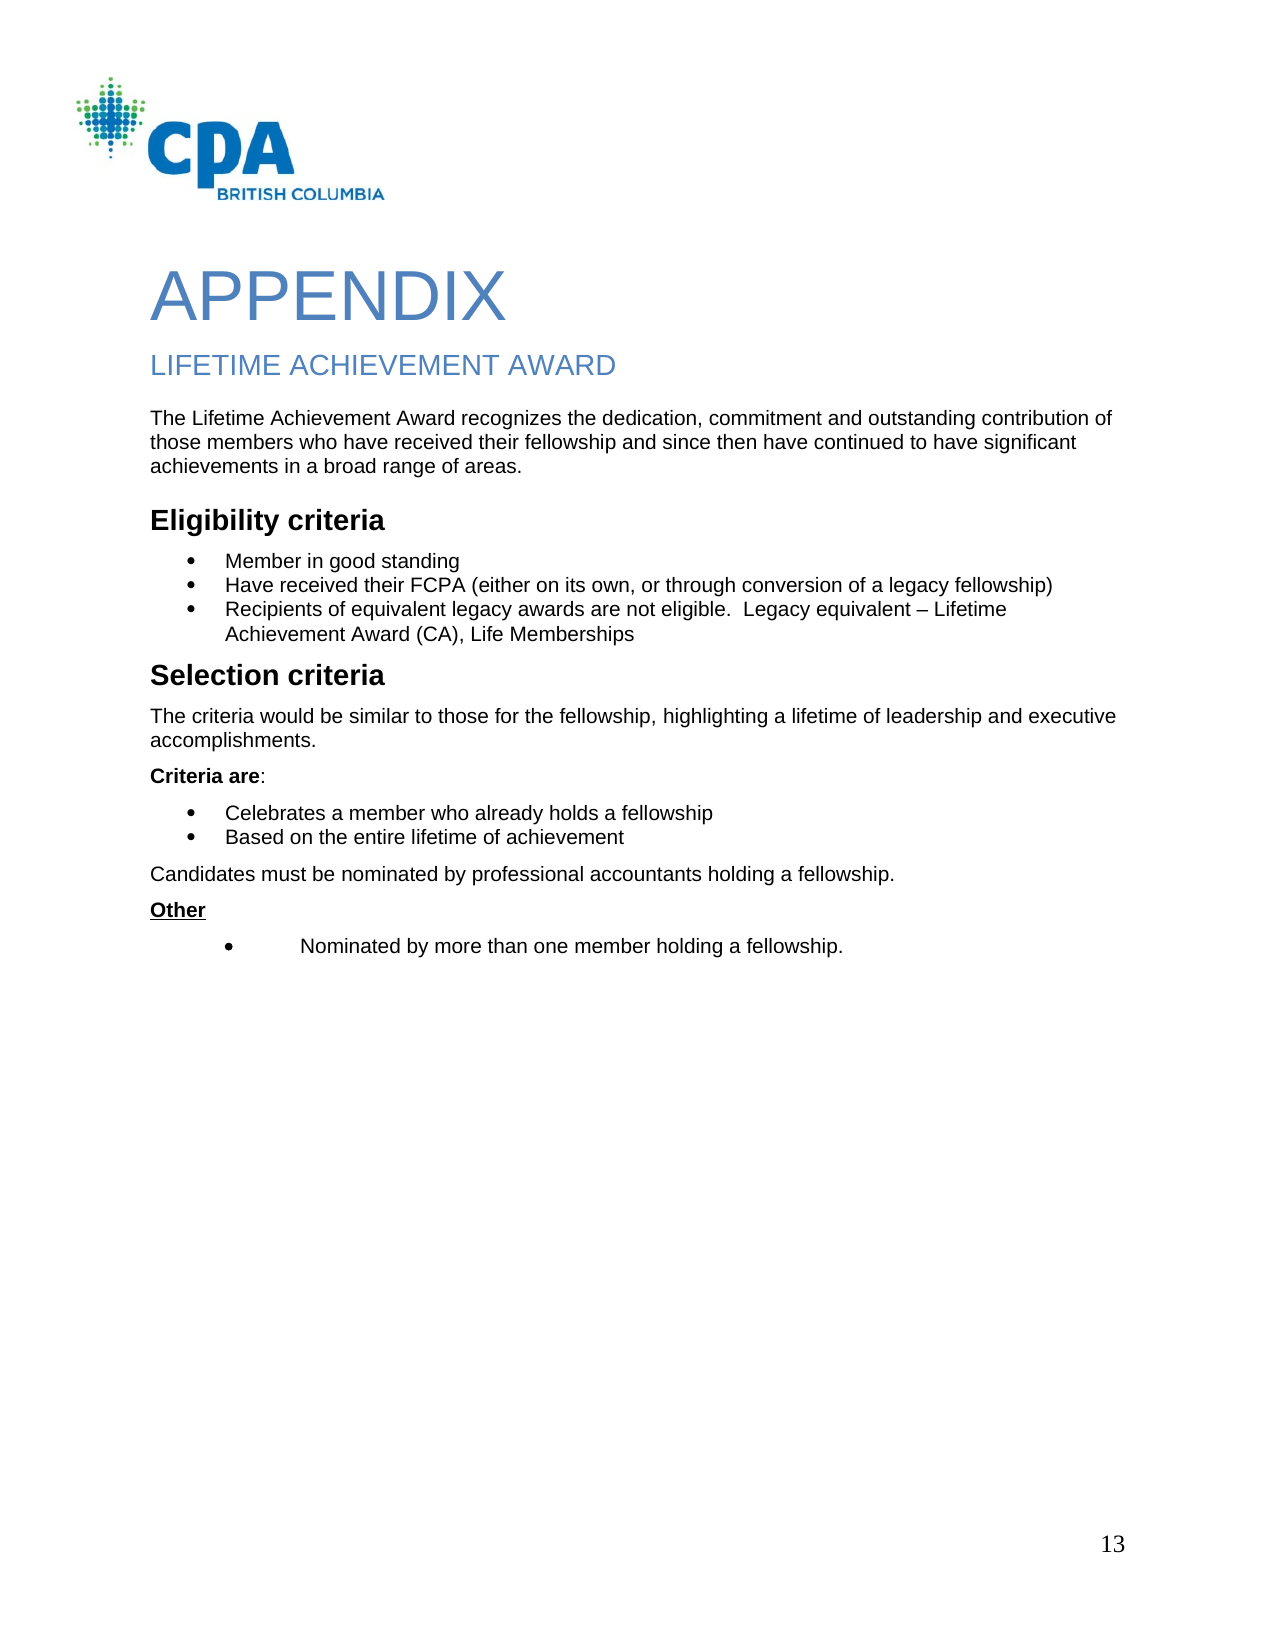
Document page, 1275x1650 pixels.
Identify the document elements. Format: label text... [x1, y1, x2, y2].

list Recipients of equivalent legacy awards are not eligible. Legacy equivalent – Lifetime Achievement Award (CA), Life Memberships [187, 597, 1125, 645]
list Have received their FCPA (either on its own, or through conversion of a legacy fellowship) [187, 573, 1125, 597]
text Other [150, 898, 1125, 922]
subtitle LIFETIME ACHIEVEMENT AWARD [150, 348, 1125, 381]
picture [0, 0, 1275, 226]
text Criteria are: [150, 764, 1125, 788]
list Celebrates a member who already holds a fellowship [187, 801, 1125, 825]
list Nominated by more than one member holding a fellowship. [225, 934, 1125, 958]
subtitle APPENDIX [150, 254, 1125, 335]
list Member in good standing [187, 549, 1125, 573]
text The Lifetime Achievement Award recognizes the dedication, commitment and outstanding contribution of those members who have received their fellowship and since then have continued to have significant achievements in a broad range of areas. [150, 406, 1125, 478]
text Candidates must be nominated by professional accountants holding a fellowship. [150, 861, 1125, 885]
text The criteria would be similar to those for the fellowship, highlighting a lifetime of leadership and executive accomplishments. [150, 704, 1125, 752]
list Based on the entire lifetime of achievement [187, 825, 1125, 849]
subtitle Selection criteria [150, 658, 1125, 691]
subtitle Eligibility criteria [150, 503, 1125, 537]
